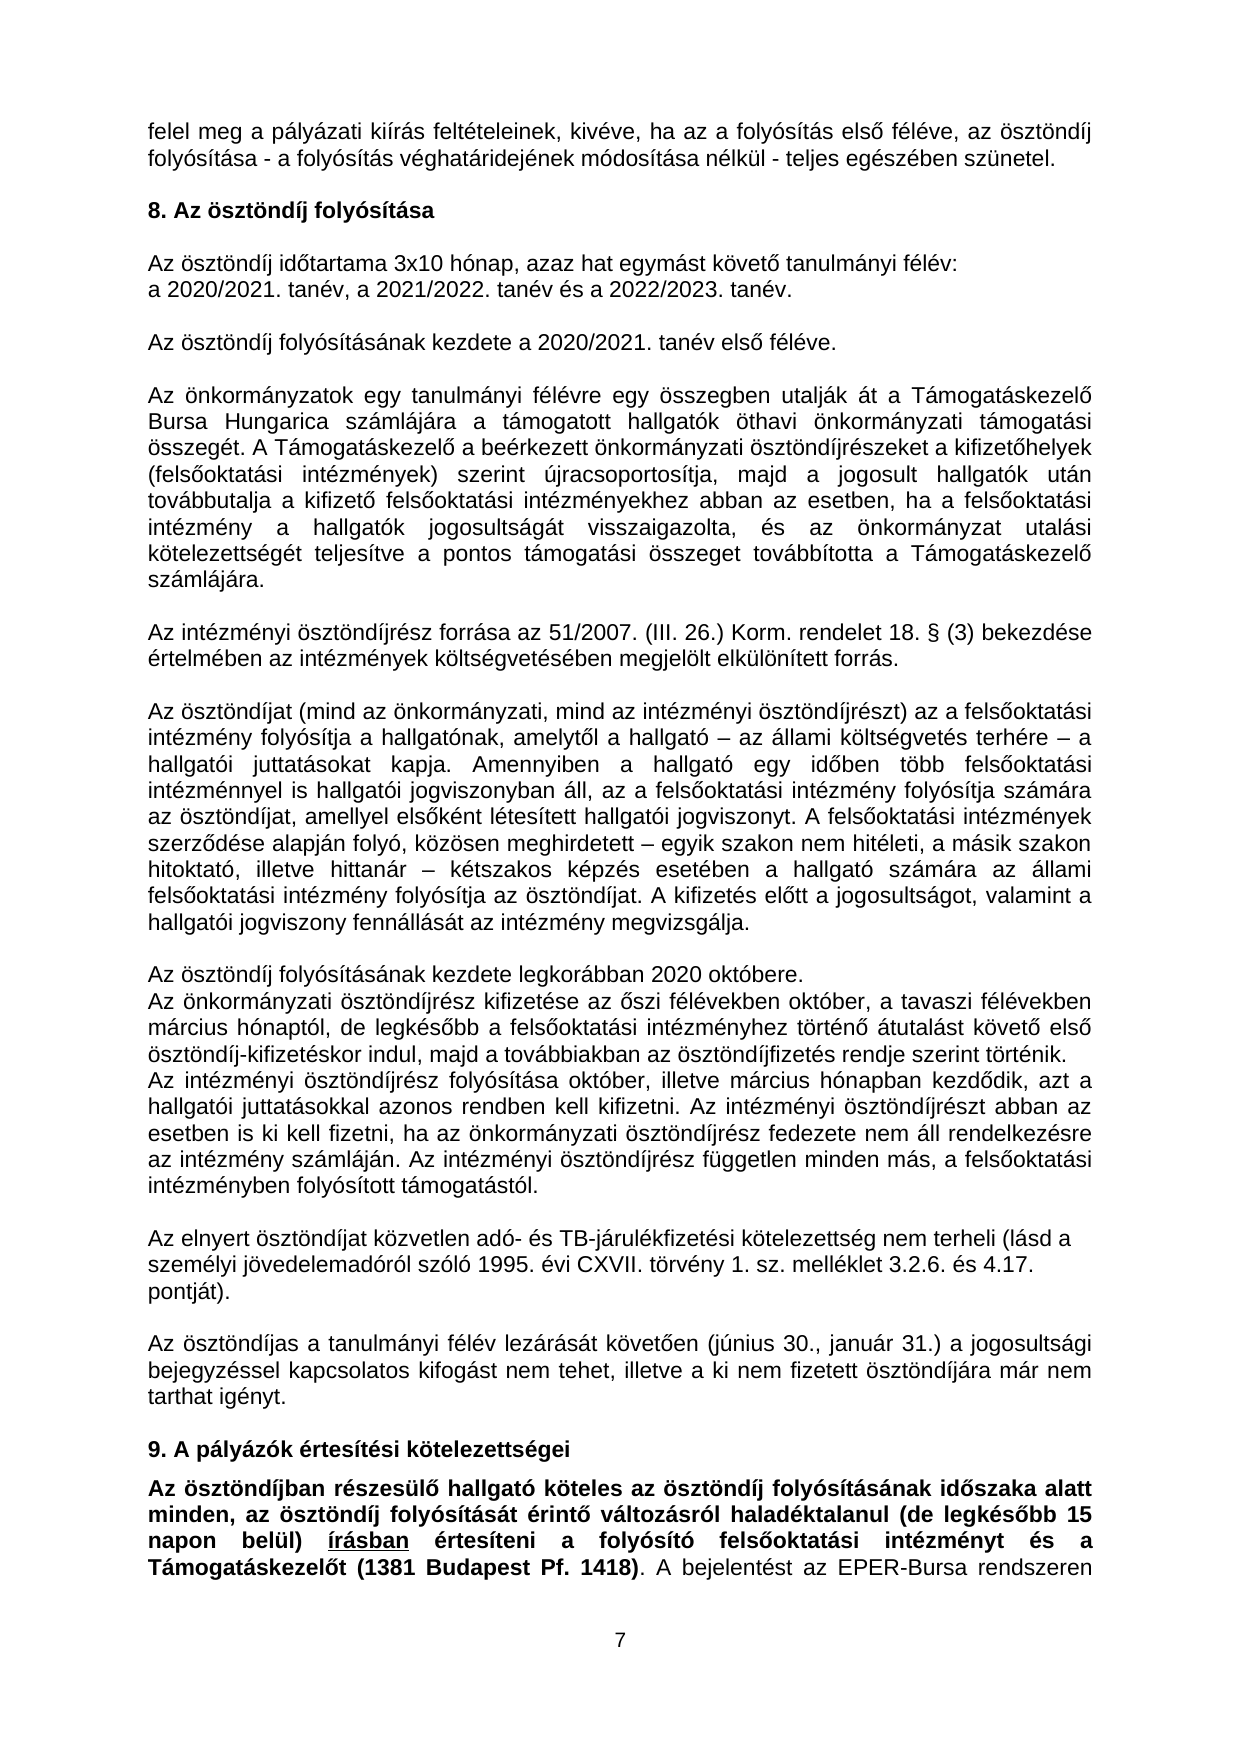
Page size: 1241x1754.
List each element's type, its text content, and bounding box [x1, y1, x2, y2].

text Az ösztöndíj időtartama 3x10 hónap, azaz hat egymást követő tanulmányi félév: [148, 250, 1092, 276]
text 9. A pályázók értesítési kötelezettségei [148, 1436, 1092, 1462]
text Az ösztöndíj folyósításának kezdete legkorábban 2020 októbere. [148, 961, 1092, 988]
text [148, 118, 1092, 171]
text Az ösztöndíjat (mind az önkormányzati, mind az intézményi ösztöndíjrészt) az a felsőoktatási intézmény folyósítja a hallgatónak, amelytől a hallgató – az állami költségvetés terhére – a hallgatói juttatásokat kapja. Amennyiben a hallgató egy időben több felsőoktatási intézménnyel is hallgatói jogviszonyban áll, az a felsőoktatási intézmény folyósítja számára az ösztöndíjat, amellyel elsőként létesített hallgatói jogviszonyt. A felsőoktatási intézmények szerződése alapján folyó, közösen meghirdetett – egyik szakon nem hitéleti, a másik szakon hitoktató, illetve hittanár – kétszakos képzés esetében a hallgató számára az állami felsőoktatási intézmény folyósítja az ösztöndíjat. A kifizetés előtt a jogosultságot, valamint a hallgatói jogviszony fennállását az intézmény megvizsgálja. [148, 698, 1092, 935]
text Az intézményi ösztöndíjrész folyósítása október, illetve március hónapban kezdődik, azt a hallgatói juttatásokkal azonos rendben kell kifizetni. Az intézményi ösztöndíjrészt abban az esetben is ki kell fizetni, ha az önkormányzati ösztöndíjrész fedezete nem áll rendelkezésre az intézmény számláján. Az intézményi ösztöndíjrész független minden más, a felsőoktatási intézményben folyósított támogatástól. [148, 1067, 1092, 1199]
text a 2020/2021. tanév, a 2021/2022. tanév és a 2022/2023. tanév. [148, 276, 1092, 303]
text Az intézményi ösztöndíjrész forrása az 51/2007. (III. 26.) Korm. rendelet 18. § (3) bekezdése értelmében az intézmények költségvetésében megjelölt elkülönített forrás. [148, 619, 1092, 672]
text 8. Az ösztöndíj folyósítása [148, 197, 1092, 223]
text Az ösztöndíj folyósításának kezdete a 2020/2021. tanév első féléve. [148, 329, 1092, 355]
text Az önkormányzati ösztöndíjrész kifizetése az őszi félévekben október, a tavaszi félévekben március hónaptól, de legkésőbb a felsőoktatási intézményhez történő átutalást követő első ösztöndíj-kifizetéskor indul, majd a továbbiakban az ösztöndíjfizetés rendje szerint történik. [148, 988, 1092, 1067]
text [148, 1475, 1092, 1580]
text Az önkormányzatok egy tanulmányi félévre egy összegben utalják át a Támogatáskezelő Bursa Hungarica számlájára a támogatott hallgatók öthavi önkormányzati támogatási összegét. A Támogatáskezelő a beérkezett önkormányzati ösztöndíjrészeket a kifizetőhelyek (felsőoktatási intézmények) szerint újracsoportosítja, majd a jogosult hallgatók után továbbutalja a kifizető felsőoktatási intézményekhez abban az esetben, ha a felsőoktatási intézmény a hallgatók jogosultságát visszaigazolta, és az önkormányzat utalási kötelezettségét teljesítve a pontos támogatási összeget továbbította a Támogatáskezelő számlájára. [148, 382, 1092, 592]
text Az ösztöndíjas a tanulmányi félév lezárását követően (június 30., január 31.) a jogosultsági bejegyzéssel kapcsolatos kifogást nem tehet, illetve a ki nem fizetett ösztöndíjára már nem tarthat igényt. [148, 1330, 1092, 1409]
text Az elnyert ösztöndíjat közvetlen adó- és TB-járulékfizetési kötelezettség nem terheli (lásd a személyi jövedelemadóról szóló 1995. évi CXVII. törvény 1. sz. melléklet 3.2.6. és 4.17. pontját). [148, 1225, 1092, 1304]
